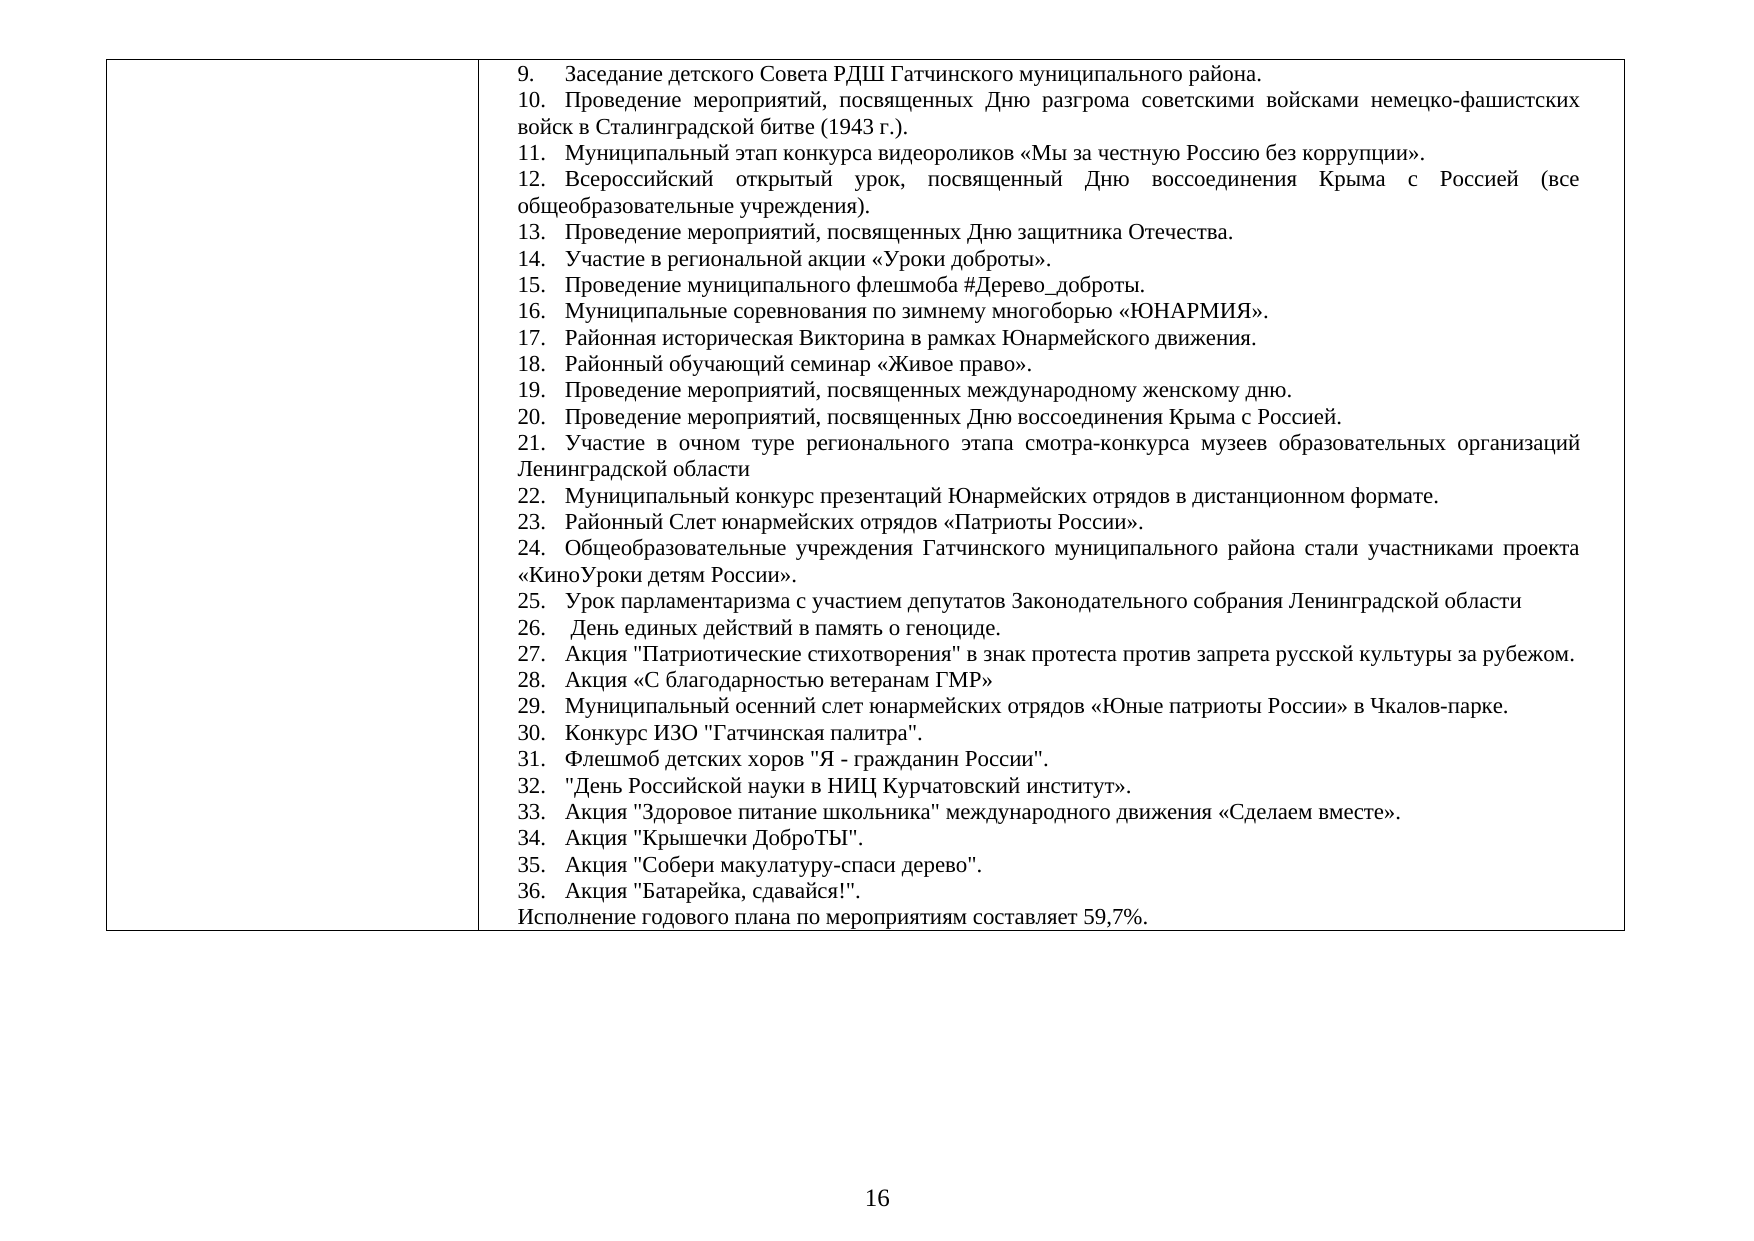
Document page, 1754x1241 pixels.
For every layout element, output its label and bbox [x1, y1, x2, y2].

table_cell [479, 60, 1624, 930]
table_cell [107, 60, 478, 930]
